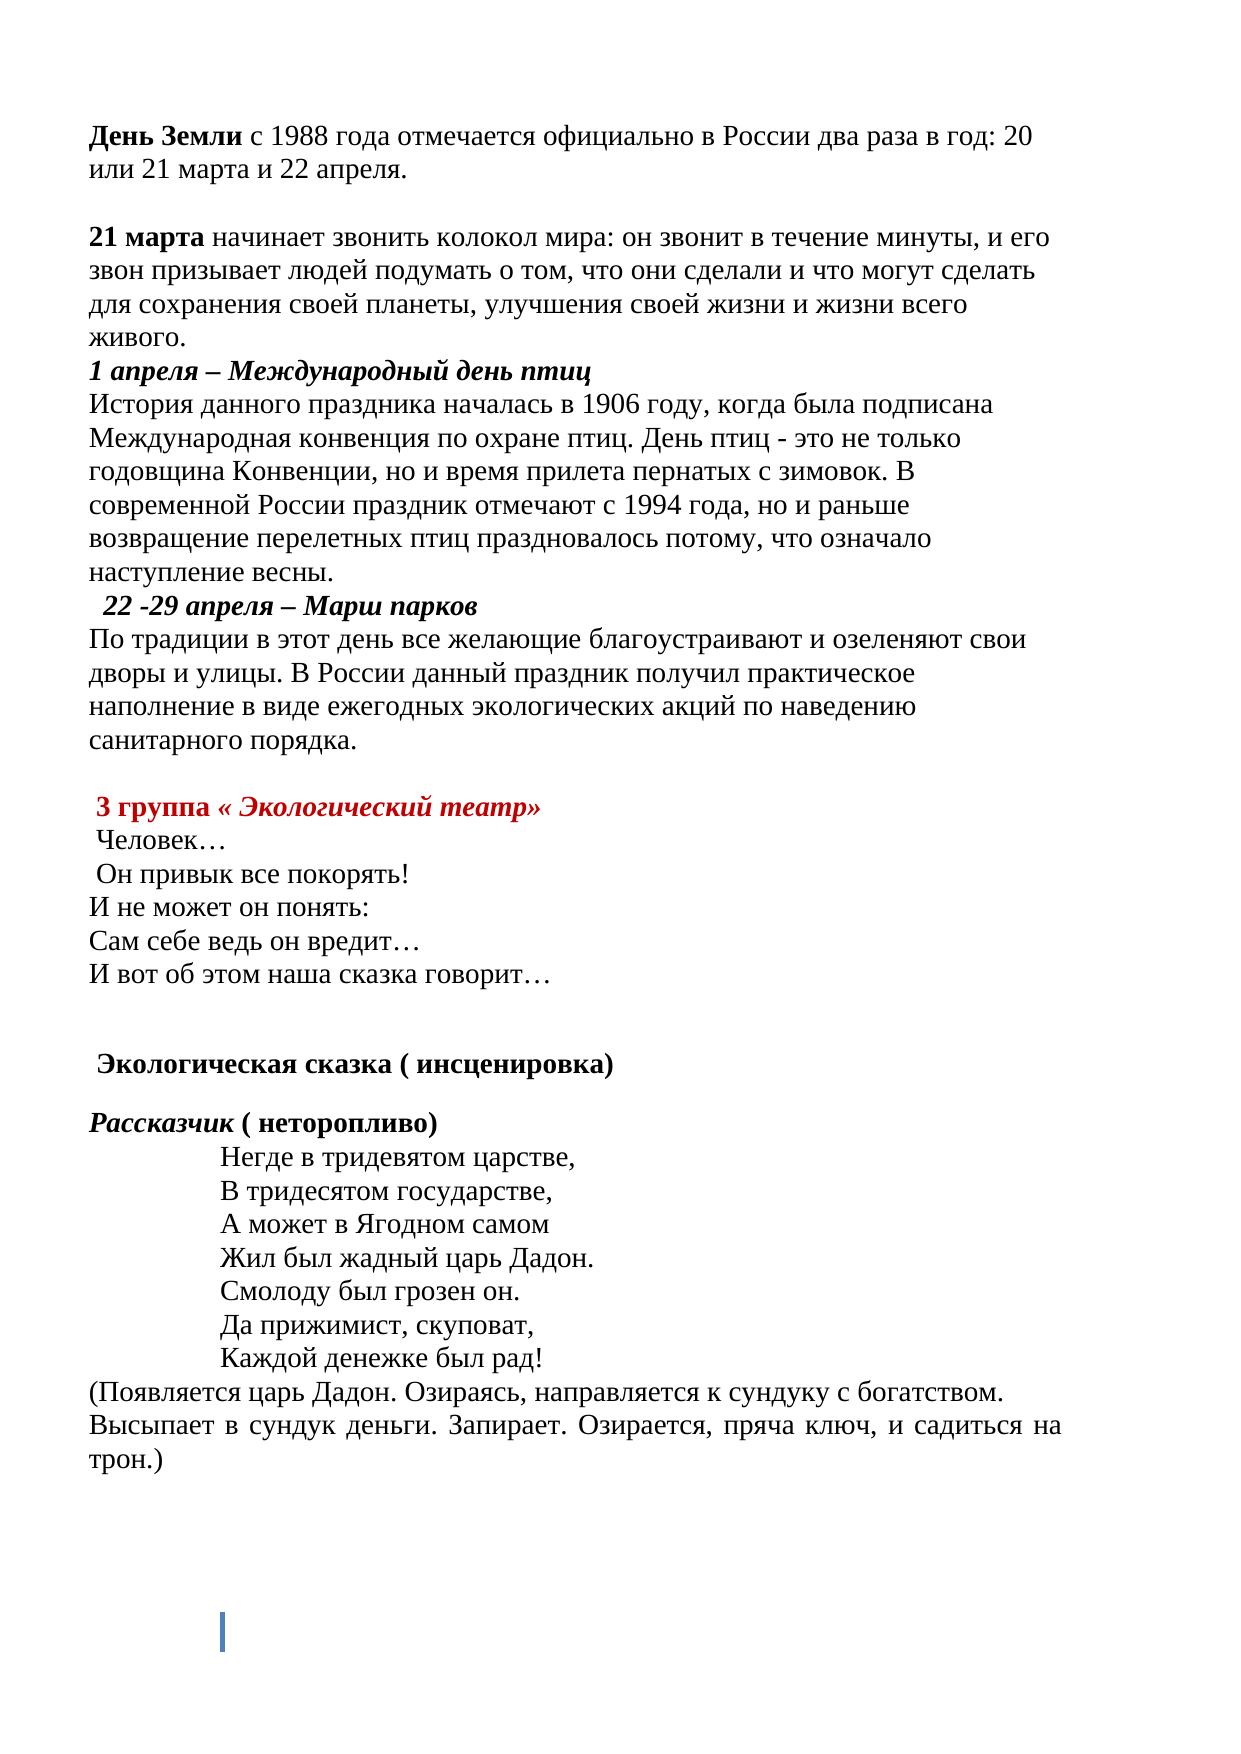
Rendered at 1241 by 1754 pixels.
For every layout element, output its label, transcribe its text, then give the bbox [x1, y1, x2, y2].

text Каждой денежке был рад! [88, 1340, 1063, 1374]
text Рассказчик ( неторопливо) [88, 1106, 1063, 1139]
text 1 апреля – Международный день птиц [88, 353, 1063, 386]
text Человек… [88, 822, 1063, 856]
text Экологическая сказка ( инсценировка) [88, 1046, 1063, 1080]
text День Земли с 1988 года отмечается официально в России два раза в год: 20 или 21 марта и 22 апреля. [88, 118, 1063, 185]
text Негде в тридевятом царстве, [88, 1139, 1063, 1173]
text А может в Ягодном самом [88, 1206, 1063, 1240]
text Он привык все покорять! И не может он понять: [88, 856, 1063, 923]
text История данного праздника началась в 1906 году, когда была подписана Международная конвенция по охране птиц. День птиц - это не только годовщина Конвенции, но и время прилета пернатых с зимовок. В современной России праздник отмечают с 1994 года, но и раньше возвращение перелетных птиц праздновалось потому, что означало наступление весны. [88, 386, 1063, 588]
text Сам себе ведь он вредит… И вот об этом наша сказка говорит… [88, 923, 1063, 990]
text 3 группа « Экологический театр» [88, 789, 1063, 822]
text По традиции в этот день все желающие благоустраивают и озеленяют свои дворы и улицы. В России данный праздник получил практическое наполнение в виде ежегодных экологических акций по наведению санитарного порядка. [88, 621, 1063, 755]
text В тридесятом государстве, [88, 1173, 1063, 1206]
text Высыпает в сундук деньги. Запирает. Озирается, пряча ключ, и садиться на трон.) [88, 1407, 1063, 1474]
text 21 марта начинает звонить колокол мира: он звонит в течение минуты, и его звон призывает людей подумать о том, что они сделали и что могут сделать для сохранения своей планеты, улучшения своей жизни и жизни всего живого. [88, 219, 1063, 353]
text Смолоду был грозен он. [88, 1273, 1063, 1307]
text Жил был жадный царь Дадон. [88, 1240, 1063, 1273]
text 22 -29 апреля – Марш парков [88, 588, 1063, 621]
text (Появляется царь Дадон. Озираясь, направляется к сундуку с богатством. [88, 1374, 1063, 1407]
text Да прижимист, скуповат, [88, 1307, 1063, 1340]
